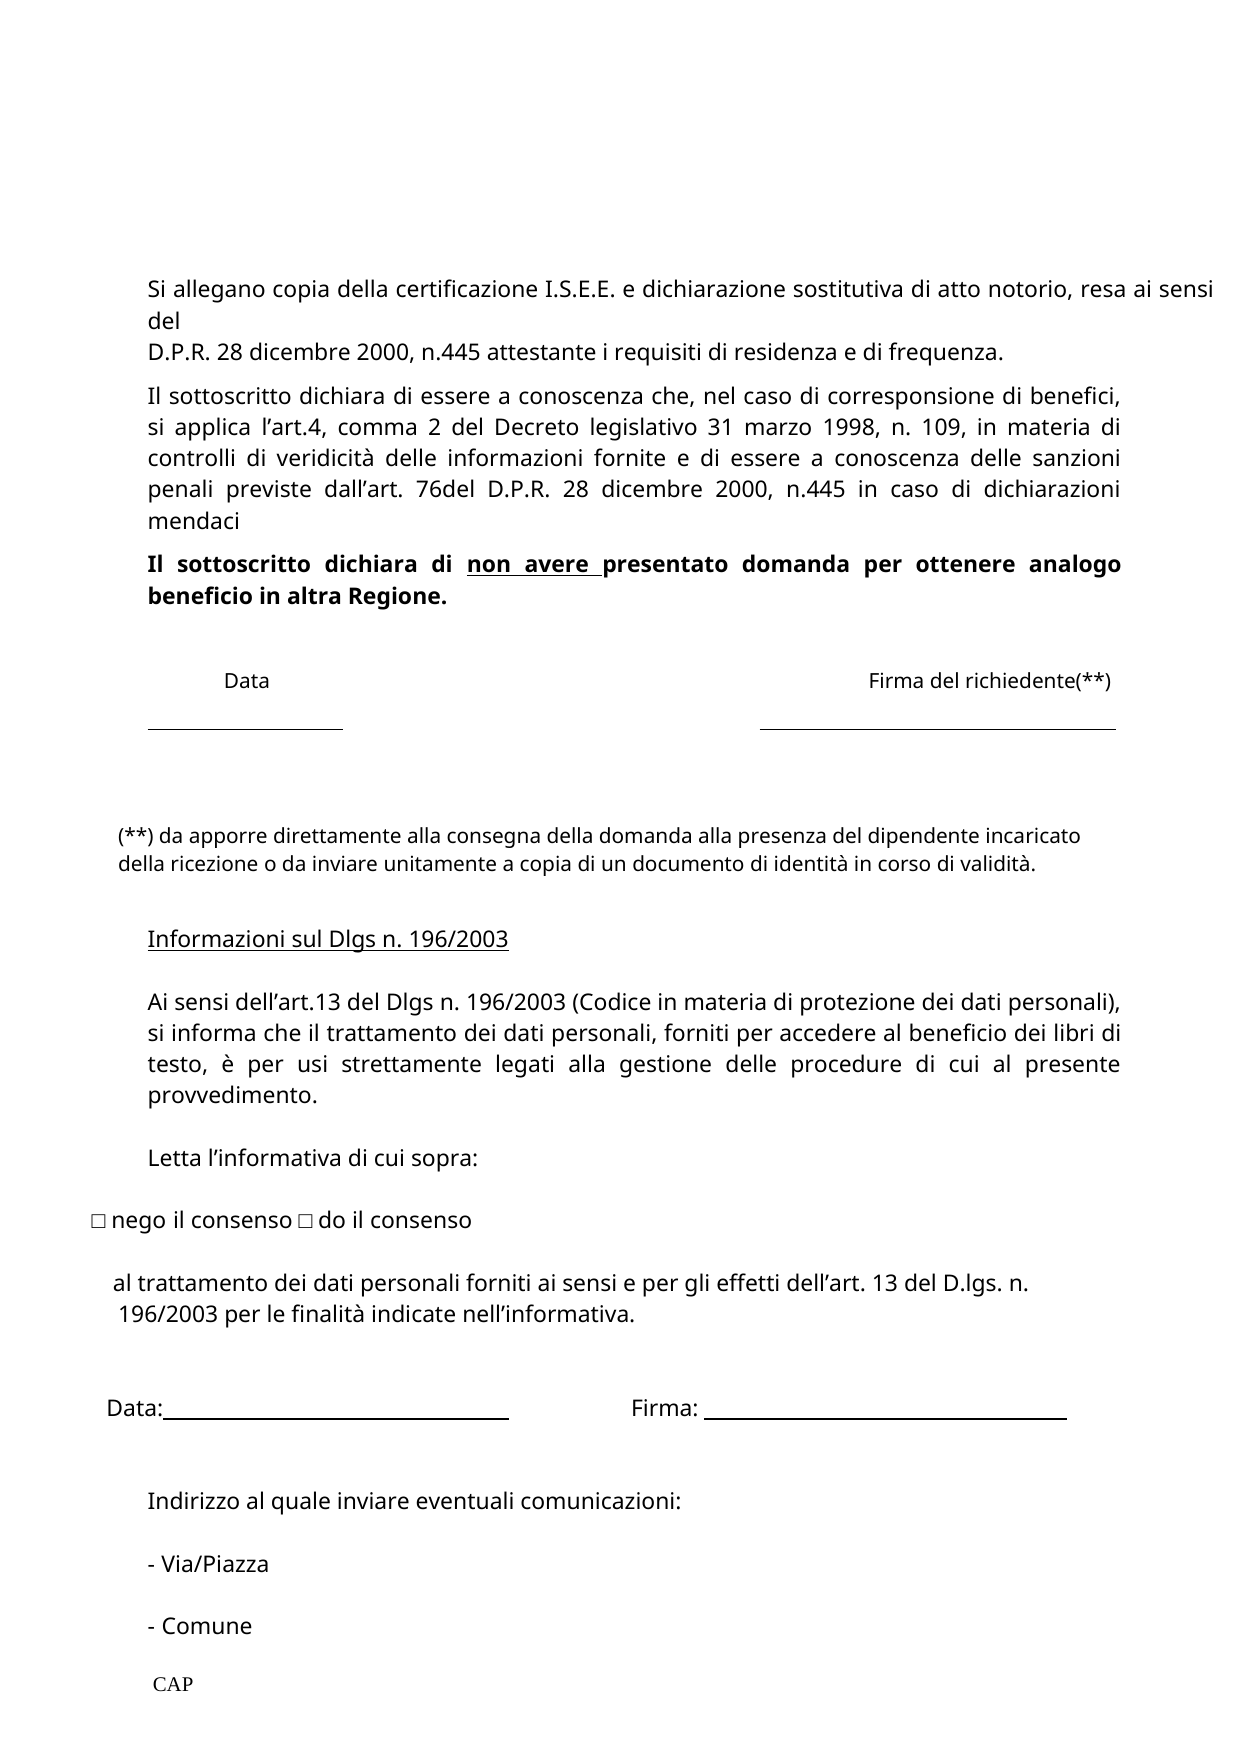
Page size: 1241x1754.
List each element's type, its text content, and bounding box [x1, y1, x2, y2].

text Ai sensi dell’art.13 del Dlgs n. 196/2003 (Codice in materia di protezione dei dati personali), si informa che il trattamento dei dati personali, forniti per accedere al beneficio dei libri di testo, è per usi strettamente legati alla gestione delle procedure di cui al presente provvedimento. [147, 986, 1122, 1111]
text al trattamento dei dati personali forniti ai sensi e per gli effetti dell’art. 13 del D.lgs. n. 196/2003 per le finalità indicate nell’informativa. [113, 1267, 1117, 1329]
text □ nego il consenso □ do il consenso [91, 1204, 1215, 1235]
text D.P.R. 28 dicembre 2000, n.445 attestante i requisiti di residenza e di frequenza. [147, 336, 1215, 367]
text Data: Firma: [106, 1392, 1215, 1423]
text Il sottoscritto dichiara di essere a conoscenza che, nel caso di corresponsione di benefici, si applica l’art.4, comma 2 del Decreto legislativo 31 marzo 1998, n. 109, in materia di controlli di veridicità delle informazioni fornite e di essere a conoscenza delle sanzioni penali previste dall’art. 76del D.P.R. 28 dicembre 2000, n.445 in caso di dichiarazioni mendaci [147, 380, 1122, 536]
subtitle Il sottoscritto dichiara di non avere presentato domanda per ottenere analogo beneficio in altra Regione. [147, 548, 1122, 611]
text CAP [153, 1671, 1215, 1696]
text Si allegano copia della certificazione I.S.E.E. e dichiarazione sostitutiva di atto notorio, resa ai sensi del [147, 273, 1215, 336]
list Via/Piazza [147, 1548, 1215, 1579]
text Informazioni sul Dlgs n. 196/2003 [147, 923, 1215, 955]
text Letta l’informativa di cui sopra: [147, 1142, 1215, 1173]
text Indirizzo al quale inviare eventuali comunicazioni: [147, 1485, 1215, 1516]
text Data Firma del richiedente(**) [119, 666, 1215, 694]
text (**) da apporre direttamente alla consegna della domanda alla presenza del dipendente incaricato della ricezione o da inviare unitamente a copia di un documento di identità in corso di validità. [118, 821, 1117, 878]
list Comune [147, 1610, 1215, 1642]
